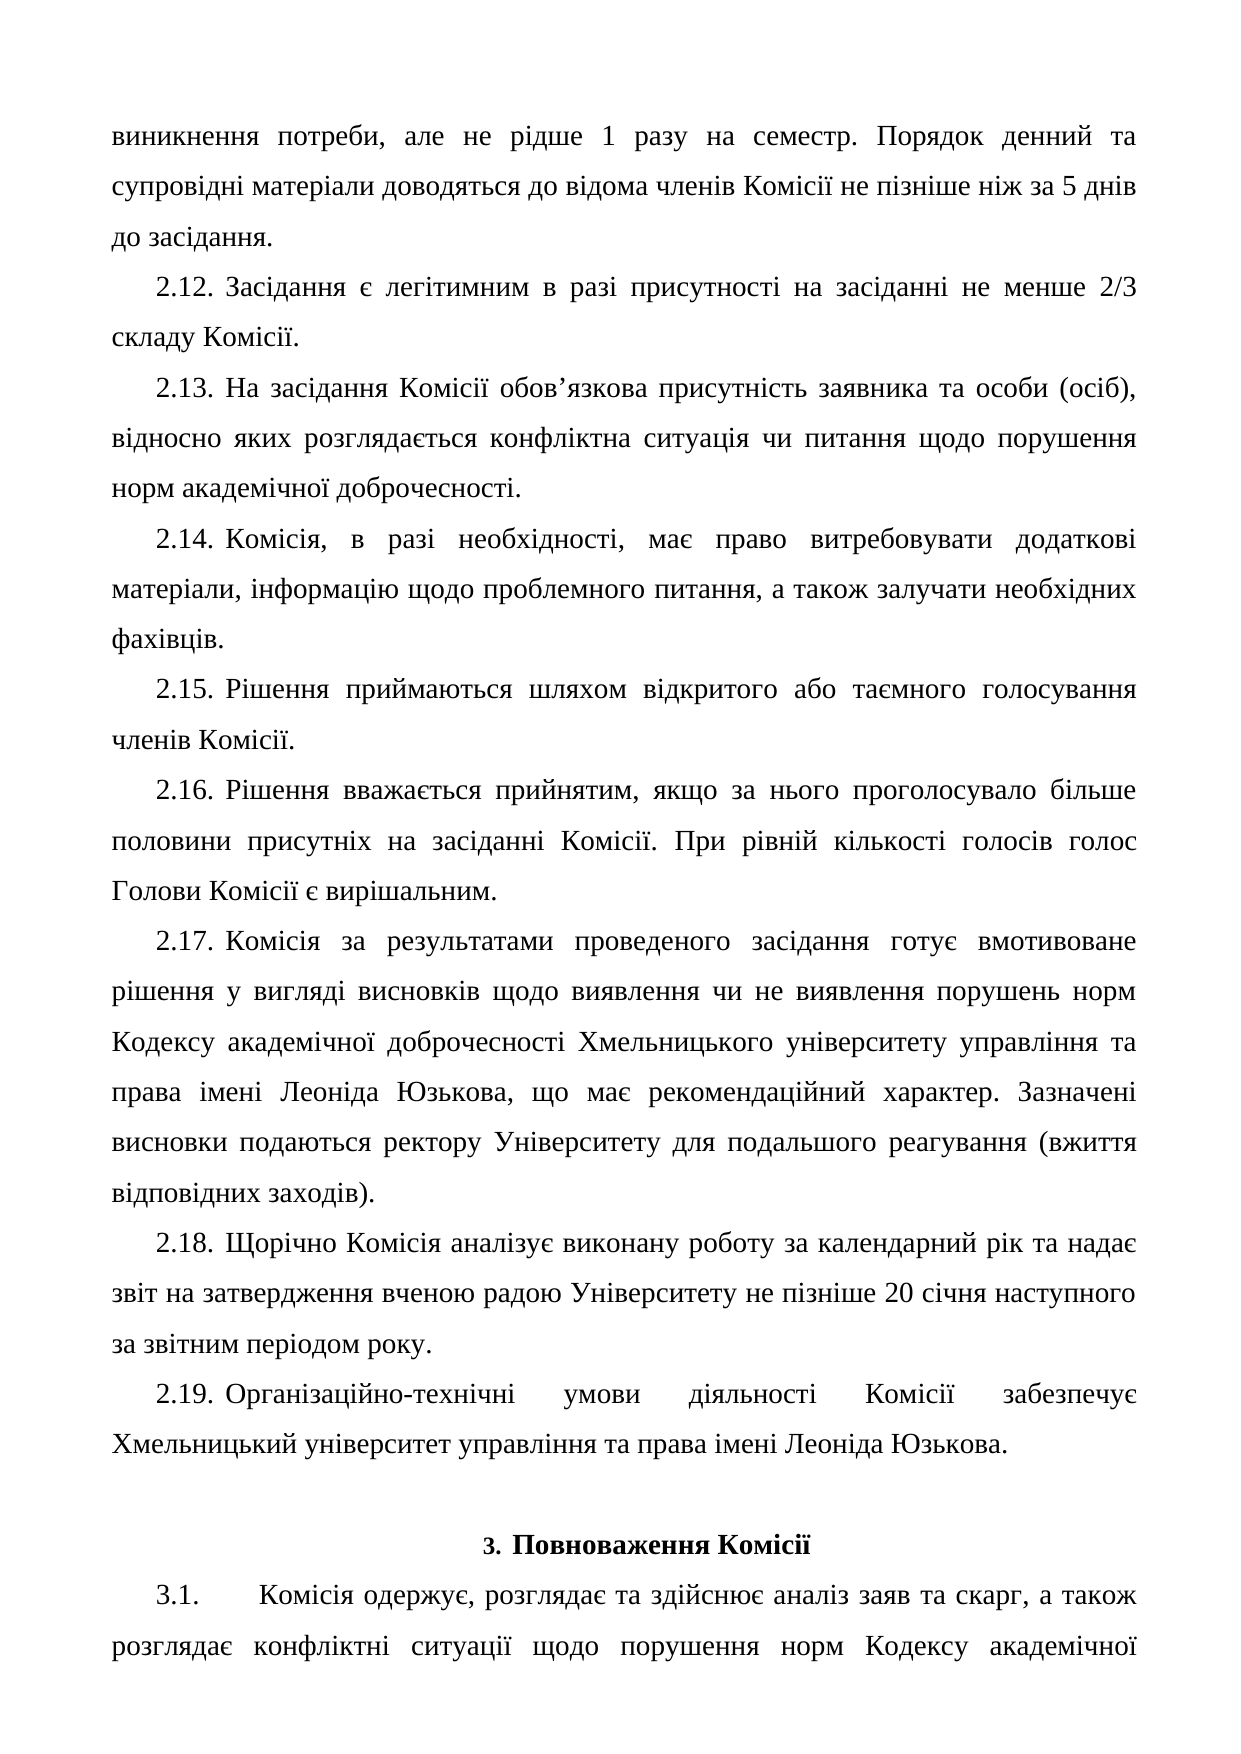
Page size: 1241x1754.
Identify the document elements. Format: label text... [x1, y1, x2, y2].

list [111, 1577, 1138, 1661]
list Повноваження Комісії [111, 1527, 1138, 1561]
list На засідання Комісії обов’язкова присутність заявника та особи (осіб), відносно яких розглядається конфліктна ситуація чи питання щодо порушення норм академічної доброчесності. [111, 370, 1138, 504]
list Рішення вважається прийнятим, якщо за нього проголосувало більше половини присутніх на засіданні Комісії. При рівній кількості голосів голос Голови Комісії є вирішальним. [111, 772, 1138, 906]
list Рішення приймаються шляхом відкритого або таємного голосування членів Комісії. [111, 672, 1138, 756]
list Засідання є легітимним в разі присутності на засіданні не менше 2/3 складу Комісії. [111, 269, 1138, 353]
list Комісія, в разі необхідності, має право витребовувати додаткові матеріали, інформацію щодо проблемного питання, а також залучати необхідних фахівців. [111, 521, 1138, 655]
list Комісія за результатами проведеного засідання готує вмотивоване рішення у вигляді висновків щодо виявлення чи не виявлення порушень норм Кодексу академічної доброчесності Хмельницького університету управління та права імені Леоніда Юзькова, що має рекомендаційний характер. Зазначені висновки подаються ректору Університету для подальшого реагування (вжиття відповідних заходів). [111, 923, 1138, 1208]
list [111, 118, 1138, 252]
list Організаційно-технічні умови діяльності Комісії забезпечує Хмельницький університет управління та права імені Леоніда Юзькова. [111, 1376, 1138, 1460]
list Щорічно Комісія аналізує виконану роботу за календарний рік та надає звіт на затвердження вченою радою Університету не пізніше 20 січня наступного за звітним періодом року. [111, 1225, 1138, 1359]
